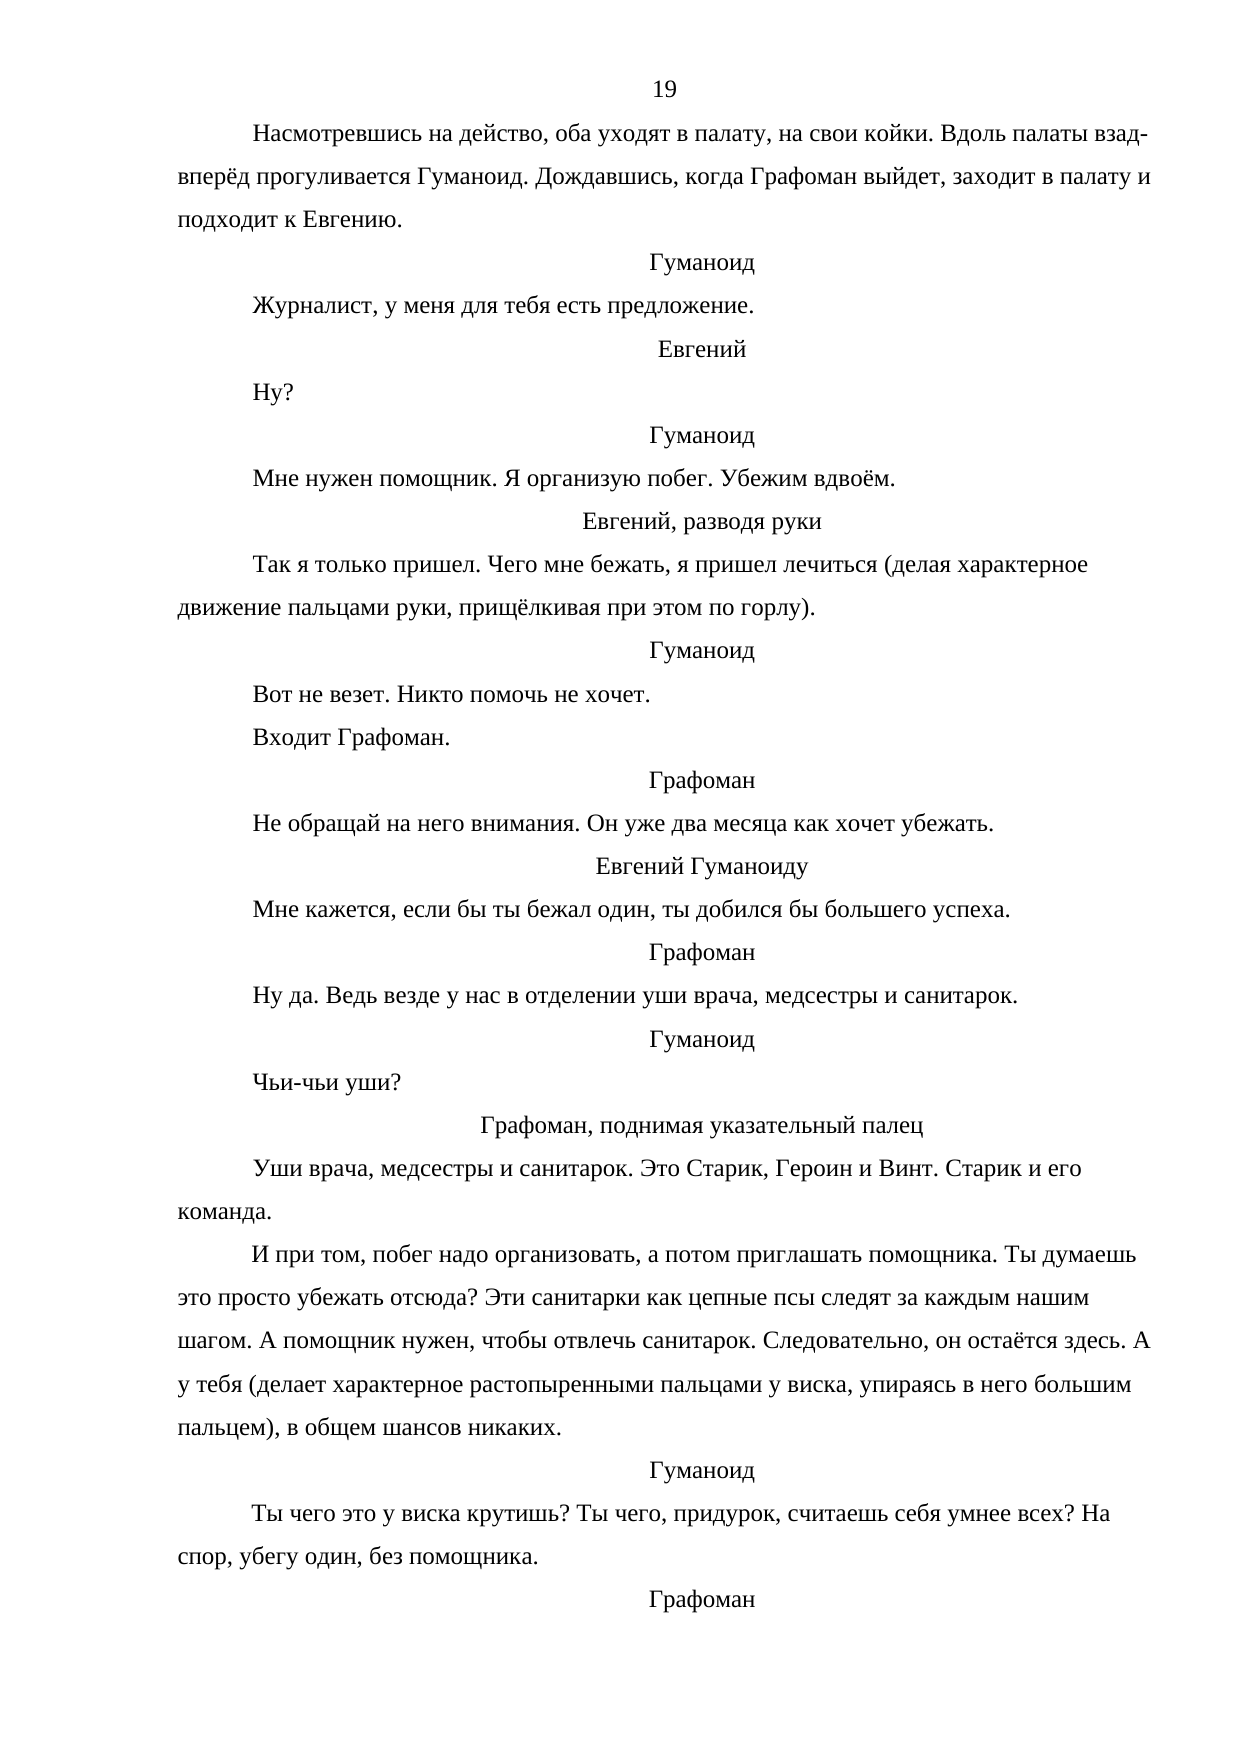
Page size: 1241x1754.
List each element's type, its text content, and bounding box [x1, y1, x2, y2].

text Входит Графоман. [177, 722, 1152, 751]
text Чьи-чьи уши? [177, 1067, 1152, 1096]
text Гуманоид [177, 420, 1152, 449]
text Насмотревшись на действо, оба уходят в палату, на свои койки. Вдоль палаты взад-вперёд прогуливается Гуманоид. Дождавшись, когда Графоман выйдет, заходит в палату и подходит к Евгению. [177, 118, 1152, 233]
text Евгений Гуманоиду [177, 851, 1152, 880]
text Вот не везет. Никто помочь не хочет. [177, 679, 1152, 707]
text Журналист, у меня для тебя есть предложение. [177, 291, 1152, 319]
text Ты чего это у виска крутишь? Ты чего, придурок, считаешь себя умнее всех? На спор, убегу один, без помощника. [177, 1498, 1152, 1570]
text Ну? [177, 377, 1152, 406]
text Гуманоид [177, 247, 1152, 276]
text Гуманоид [177, 1455, 1152, 1484]
text Гуманоид [177, 1024, 1152, 1052]
text Уши врача, медсестры и санитарок. Это Старик, Героин и Винт. Старик и его команда. [177, 1153, 1152, 1225]
text Евгений, разводя руки [177, 506, 1152, 535]
text Мне нужен помощник. Я организую побег. Убежим вдвоём. [177, 463, 1152, 492]
text Не обращай на него внимания. Он уже два месяца как хочет убежать. [177, 808, 1152, 837]
text И при том, побег надо организовать, а потом приглашать помощника. Ты думаешь это просто убежать отсюда? Эти санитарки как цепные псы следят за каждым нашим шагом. А помощник нужен, чтобы отвлечь санитарок. Следовательно, он остаётся здесь. А у тебя (делает характерное растопыренными пальцами у виска, упираясь в него большим пальцем), в общем шансов никаких. [177, 1239, 1152, 1441]
text Так я только пришел. Чего мне бежать, я пришел лечиться (делая характерное движение пальцами руки, прищёлкивая при этом по горлу). [177, 549, 1152, 621]
text Ну да. Ведь везде у нас в отделении уши врача, медсестры и санитарок. [177, 981, 1152, 1009]
text Графоман [177, 937, 1152, 966]
text Графоман [177, 1584, 1152, 1613]
text Графоман, поднимая указательный палец [177, 1110, 1152, 1139]
text Евгений [177, 334, 1152, 362]
text Графоман [177, 765, 1152, 794]
text Мне кажется, если бы ты бежал один, ты добился бы большего успеха. [177, 894, 1152, 923]
text Гуманоид [177, 636, 1152, 664]
